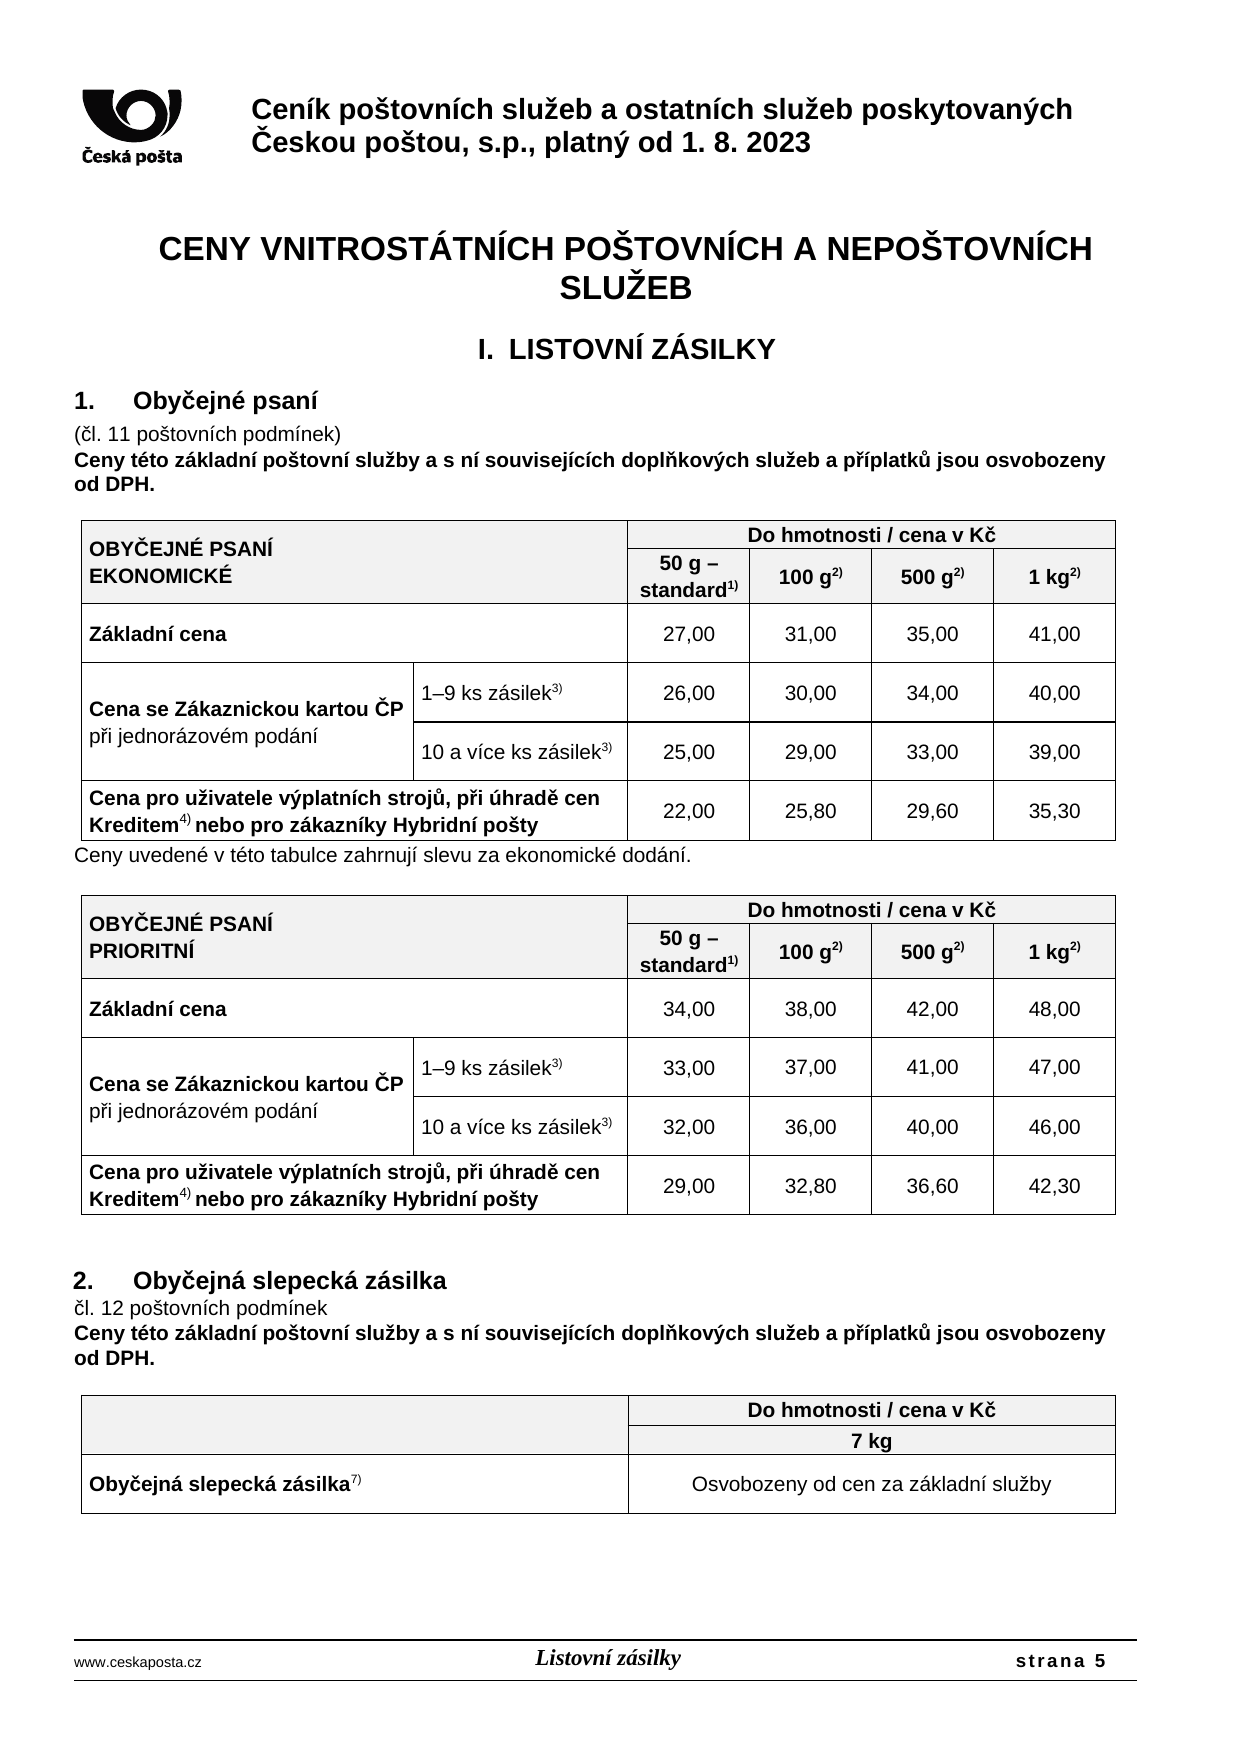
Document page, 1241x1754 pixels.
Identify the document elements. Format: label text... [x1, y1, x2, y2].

table_cell 39,00 [994, 723, 1115, 780]
table_cell 7 kg [629, 1426, 1115, 1453]
table_cell 41,00 [994, 604, 1115, 662]
subtitle Obyčejné psaní [74, 388, 1137, 415]
table_cell 29,00 [750, 723, 871, 780]
table_header OBYČEJNÉ PSANÍ PRIORITNÍ [82, 896, 627, 978]
subtitle Obyčejná slepecká zásilka [73, 1267, 1137, 1294]
table_cell 46,00 [994, 1097, 1115, 1155]
table_cell 36,60 [872, 1156, 993, 1214]
table_header Do hmotnosti / cena v Kč [628, 521, 1115, 548]
table_cell Cena se Zákaznickou kartou ČP při jednorázovém podání [82, 1038, 413, 1155]
table_cell 29,60 [872, 781, 993, 839]
table_cell 500 g2) [872, 924, 993, 978]
table_cell 1–9 ks zásilek3) [414, 1038, 627, 1096]
text čl. 12 poštovních podmínek [74, 1294, 1137, 1319]
table_cell 500 g2) [872, 549, 993, 603]
text (čl. 11 poštovních podmínek) [74, 415, 1137, 448]
table_cell 100 g2) [750, 549, 871, 603]
table_cell Osvobozeny od cen za základní služby [629, 1455, 1115, 1513]
table_cell 32,00 [628, 1097, 749, 1155]
table_cell 22,00 [628, 781, 749, 839]
table_header Do hmotnosti / cena v Kč [628, 896, 1115, 923]
table_cell Cena pro uživatele výplatních strojů, při úhradě cen Kreditem4) nebo pro zákazníky Hybridní pošty [82, 1156, 627, 1214]
table_cell 41,00 [872, 1038, 993, 1096]
table_cell 40,00 [872, 1097, 993, 1155]
table_cell 47,00 [994, 1038, 1115, 1096]
table_cell 1 kg2) [994, 924, 1115, 978]
table_header [82, 1396, 628, 1453]
table_cell 27,00 [628, 604, 749, 662]
table_cell 25,00 [628, 723, 749, 780]
text Ceny uvedené v této tabulce zahrnují slevu za ekonomické dodání. [74, 841, 1137, 868]
text Ceny této základní poštovní služby a s ní souvisejících doplňkových služeb a příplatků jsou osvobozeny od DPH. [74, 448, 1137, 496]
table_cell 35,30 [994, 781, 1115, 839]
table_cell Cena pro uživatele výplatních strojů, při úhradě cen Kreditem4) nebo pro zákazníky Hybridní pošty [82, 781, 627, 839]
table_cell 10 a více ks zásilek3) [414, 1097, 627, 1155]
table_cell Obyčejná slepecká zásilka7) [82, 1455, 628, 1513]
table_cell 38,00 [750, 979, 871, 1037]
table_cell 31,00 [750, 604, 871, 662]
table_cell 34,00 [872, 663, 993, 721]
table_cell 37,00 [750, 1038, 871, 1096]
table_cell Základní cena [82, 979, 627, 1037]
table_cell 25,80 [750, 781, 871, 839]
table_cell 32,80 [750, 1156, 871, 1214]
table_cell 36,00 [750, 1097, 871, 1155]
table_header Do hmotnosti / cena v Kč [629, 1396, 1115, 1425]
table_cell 26,00 [628, 663, 749, 721]
table_cell 48,00 [994, 979, 1115, 1037]
table_cell 42,00 [872, 979, 993, 1037]
table_cell 33,00 [628, 1038, 749, 1096]
table_cell Základní cena [82, 604, 627, 662]
table_cell 50 g – standard1) [628, 549, 749, 603]
subtitle CENY VNITROSTÁTNÍCH POŠTOVNÍCH A NEPOŠTOVNÍCH SLUŽEB [115, 229, 1137, 306]
table_cell Cena se Zákaznickou kartou ČP při jednorázovém podání [82, 663, 413, 780]
table_cell 10 a více ks zásilek3) [414, 723, 627, 780]
table_cell 35,00 [872, 604, 993, 662]
table_cell 1–9 ks zásilek3) [414, 663, 627, 721]
table_cell 42,30 [994, 1156, 1115, 1214]
table_cell 30,00 [750, 663, 871, 721]
table_cell 1 kg2) [994, 549, 1115, 603]
table_cell 34,00 [628, 979, 749, 1037]
table_cell 29,00 [628, 1156, 749, 1214]
table_header OBYČEJNÉ PSANÍ EKONOMICKÉ [82, 521, 627, 603]
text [74, 1319, 1137, 1369]
table_cell 33,00 [872, 723, 993, 780]
table_cell 40,00 [994, 663, 1115, 721]
table_cell 50 g – standard1) [628, 924, 749, 978]
table_cell 100 g2) [750, 924, 871, 978]
